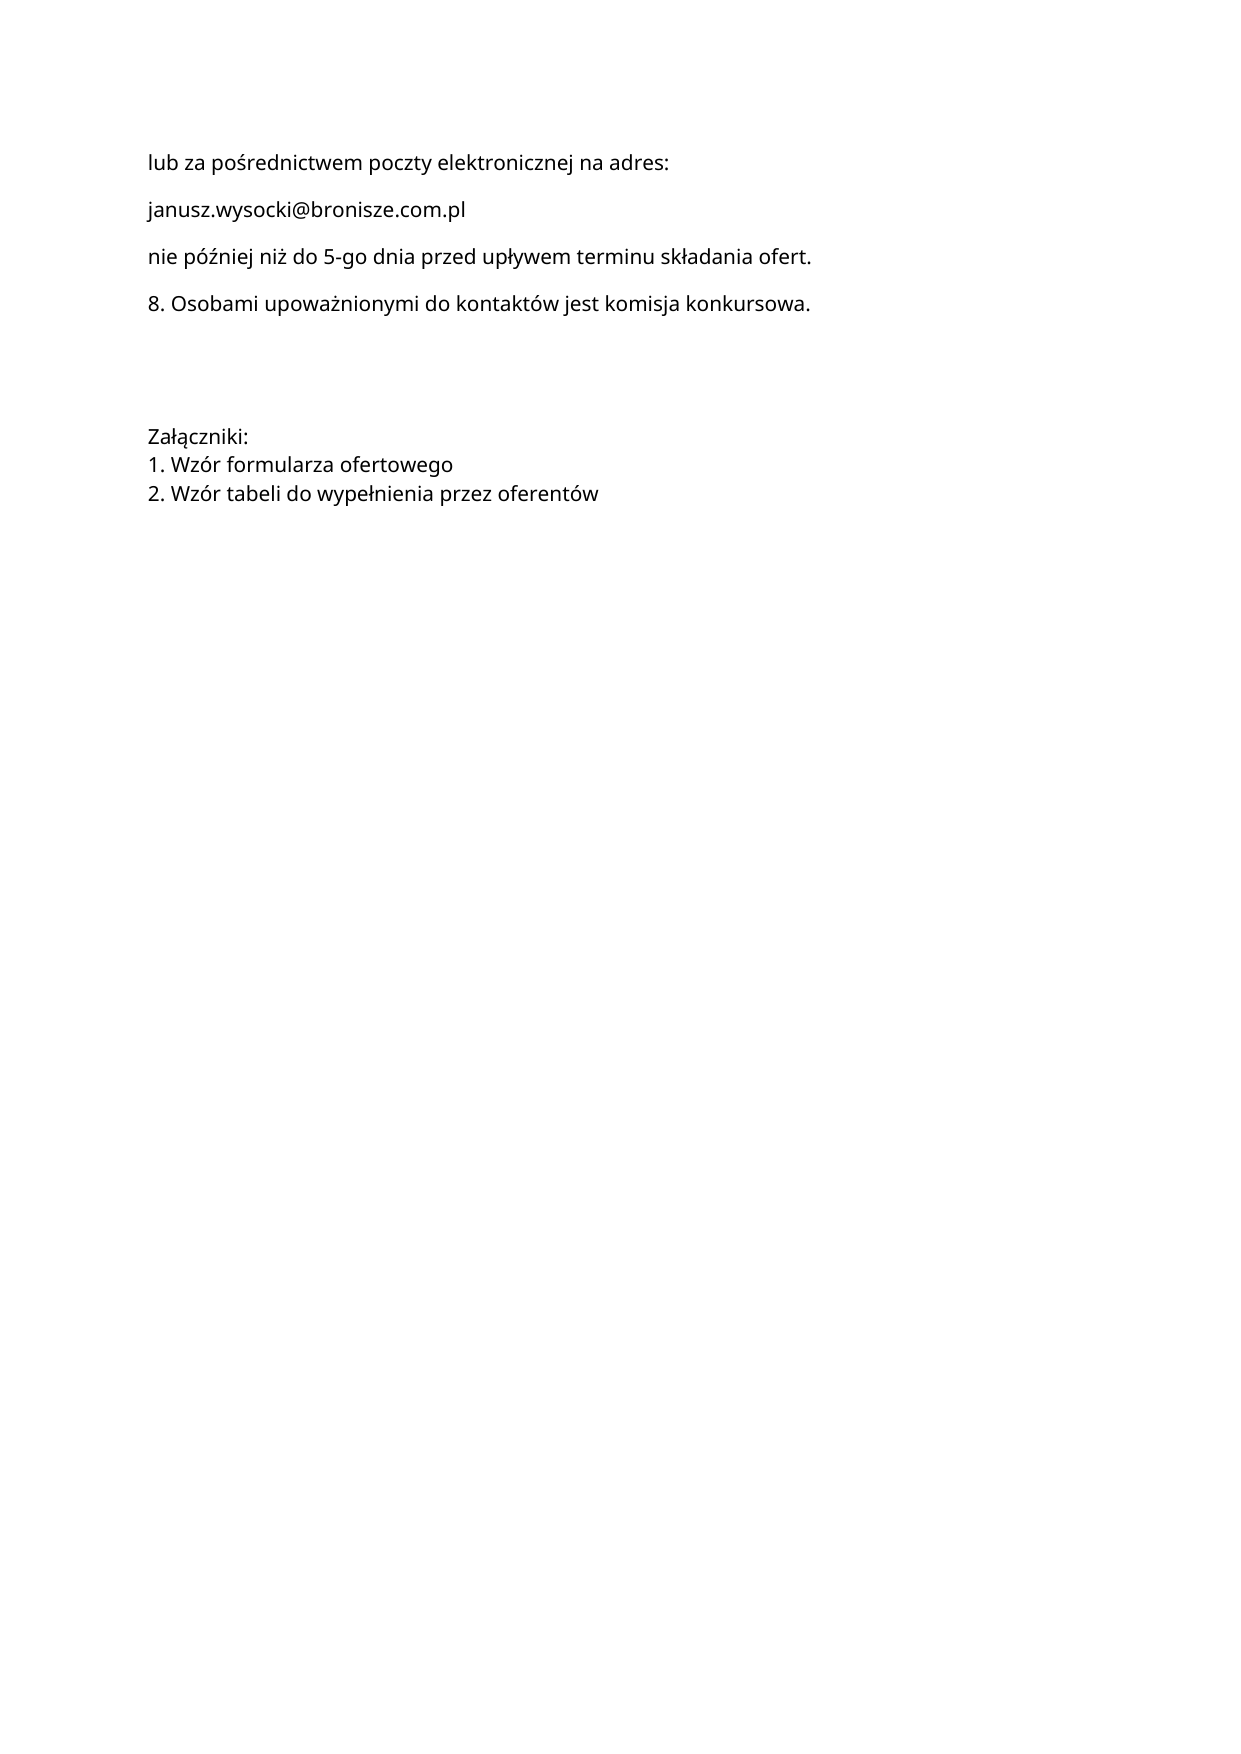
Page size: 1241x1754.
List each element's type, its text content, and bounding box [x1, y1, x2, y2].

text lub za pośrednictwem poczty elektronicznej na adres: [148, 148, 1093, 176]
text 2. Wzór tabeli do wypełnienia przez oferentów [148, 479, 1093, 507]
text janusz.wysocki@bronisze.com.pl [148, 195, 1093, 223]
text Załączniki: [148, 422, 1093, 451]
text 8. Osobami upoważnionymi do kontaktów jest komisja konkursowa. [148, 289, 1093, 318]
text nie później niż do 5-go dnia przed upływem terminu składania ofert. [148, 242, 1093, 271]
text 1. Wzór formularza ofertowego [148, 451, 1093, 479]
